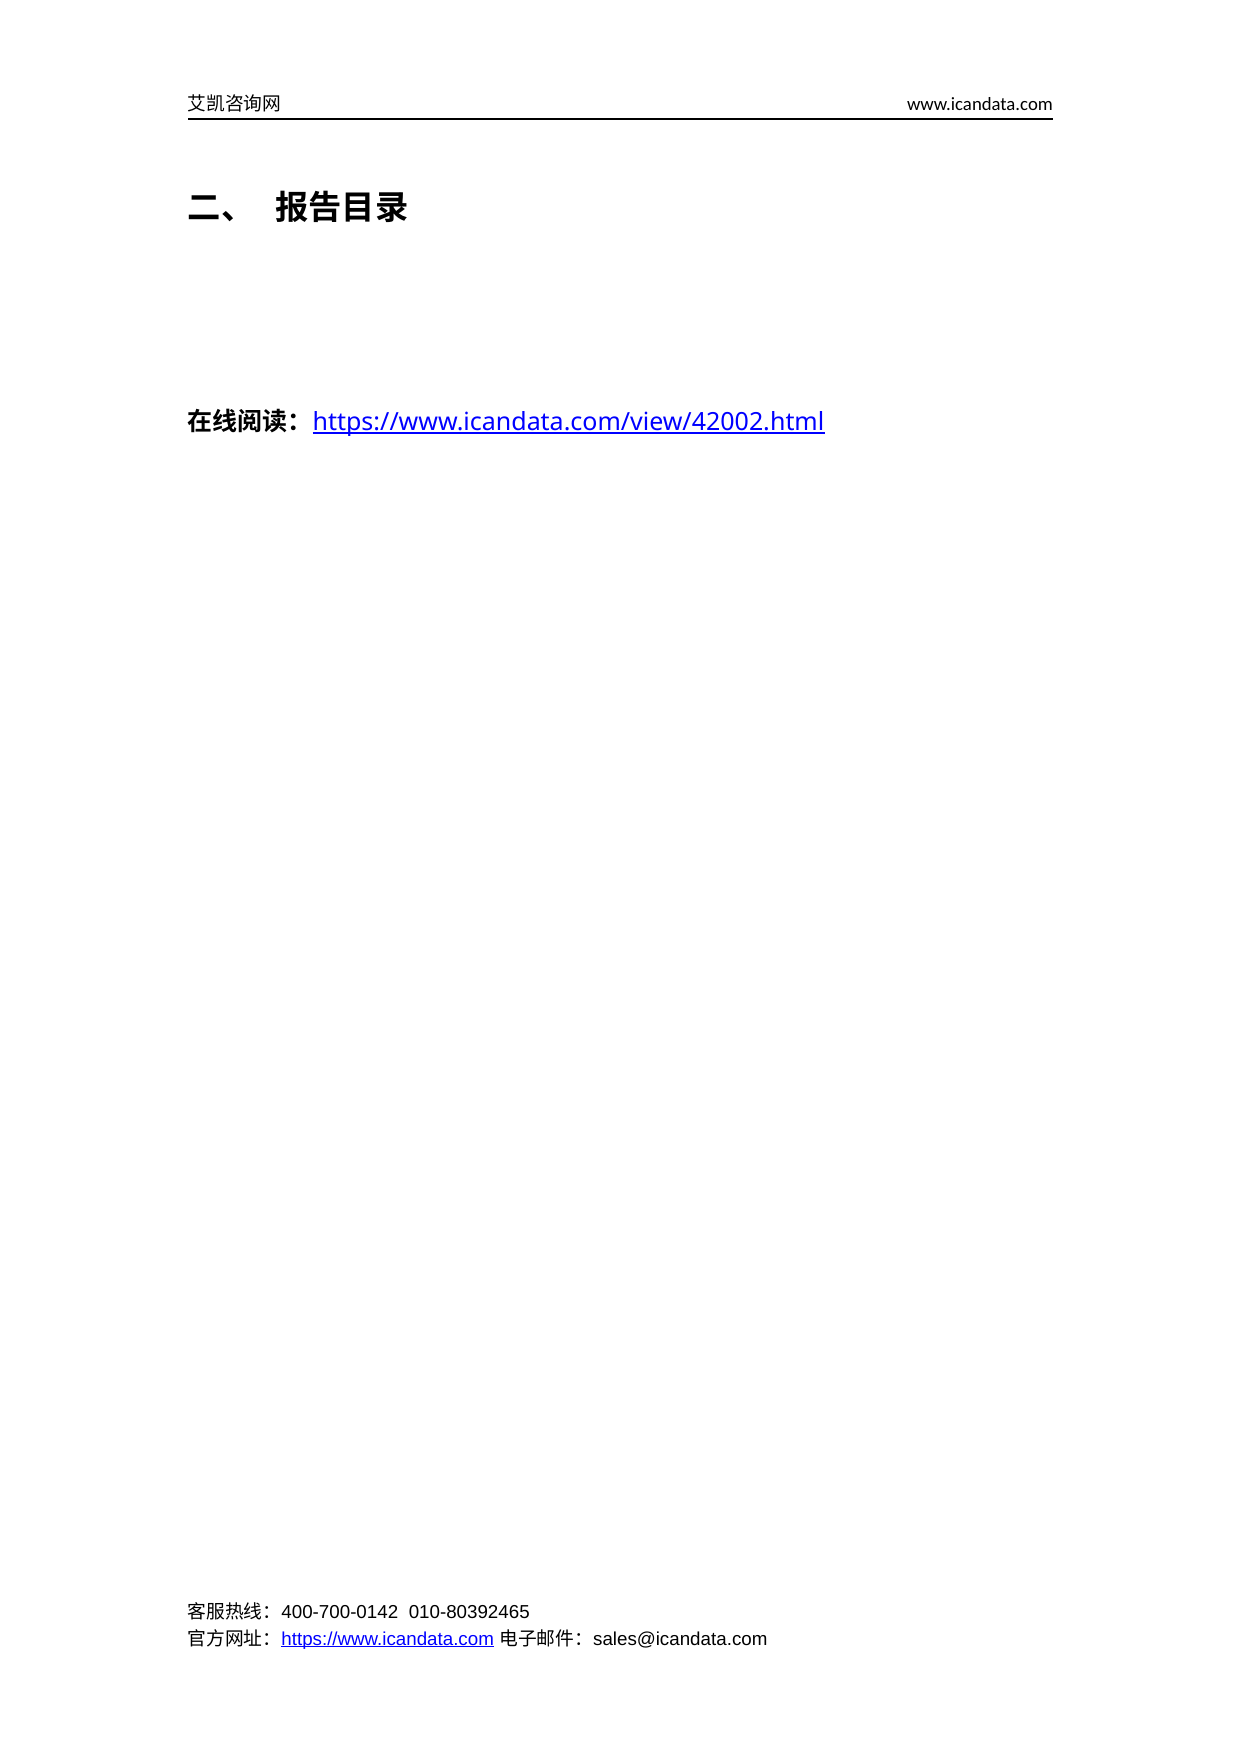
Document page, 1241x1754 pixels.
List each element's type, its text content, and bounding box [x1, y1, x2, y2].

text 在线阅读：https://www.icandata.com/view/42002.html [187, 387, 1053, 452]
subtitle 报告目录 [187, 172, 1053, 237]
